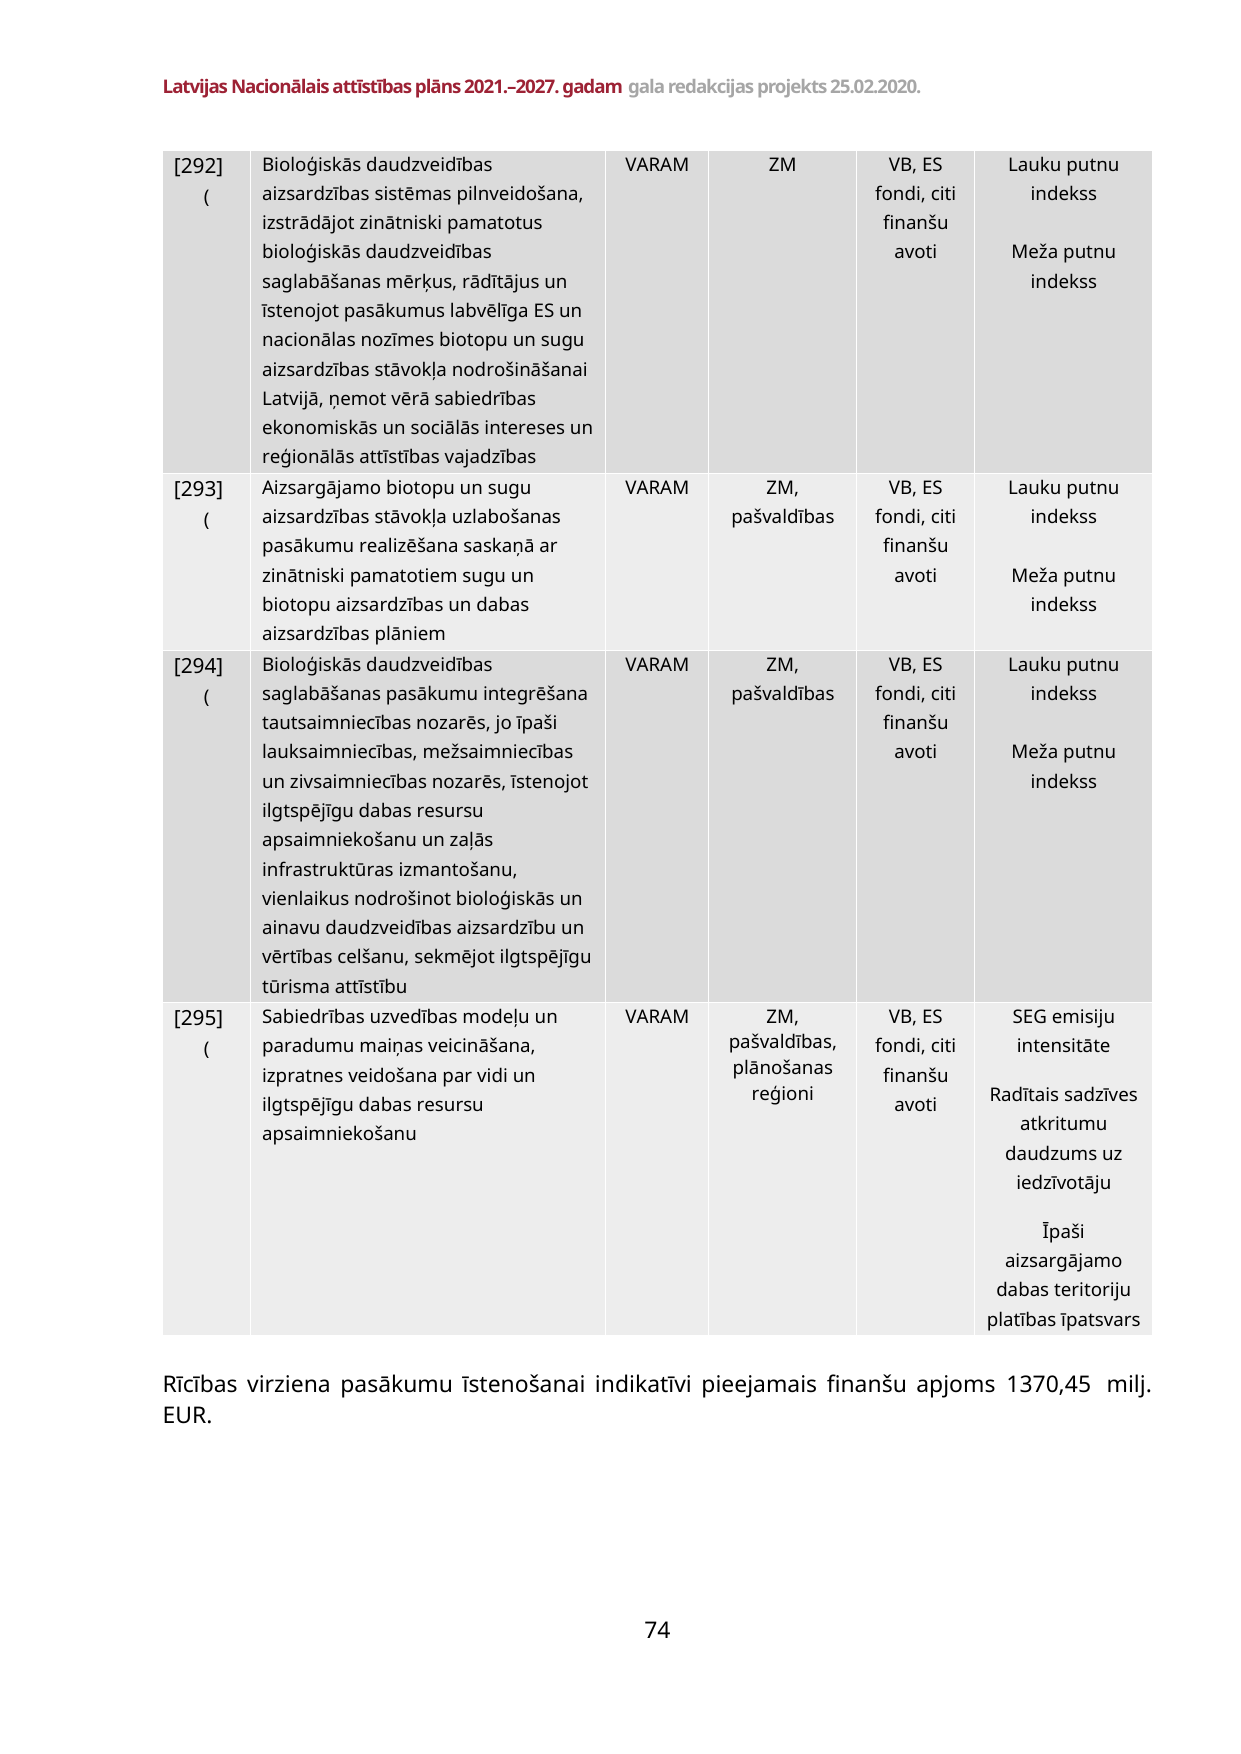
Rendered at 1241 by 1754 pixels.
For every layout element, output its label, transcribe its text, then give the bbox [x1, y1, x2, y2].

table_header VARAM [606, 151, 708, 473]
table_cell Bioloģiskās daudzveidības saglabāšanas pasākumu integrēšana tautsaimniecības nozarēs, jo īpaši lauksaimniecības, mežsaimniecības un zivsaimniecības nozarēs, īstenojot ilgtspējīgu dabas resursu apsaimniekošanu un zaļās infrastruktūras izmantošanu, vienlaikus nodrošinot bioloģiskās un ainavu daudzveidības aizsardzību un vērtības celšanu, sekmējot ilgtspējīgu tūrisma attīstību [251, 651, 605, 1002]
table_cell VB, ES fondi, citi finanšu avoti [857, 474, 974, 650]
table_cell VB, ES fondi, citi finanšu avoti [857, 1003, 974, 1335]
text Rīcības virziena pasākumu īstenošanai indikatīvi pieejamais finanšu apjoms 1370,45 milj. EUR. [162, 1368, 1152, 1430]
table_cell ( [163, 1003, 250, 1335]
table_header ZM [709, 151, 856, 473]
table_cell Lauku putnu indekss Meža putnu indekss [975, 474, 1152, 650]
table_cell ZM, pašvaldības [709, 651, 856, 1002]
table_cell ZM, pašvaldības [709, 474, 856, 650]
table_cell Lauku putnu indekss Meža putnu indekss [975, 651, 1152, 1002]
table_cell VARAM [606, 474, 708, 650]
table_cell Aizsargājamo biotopu un sugu aizsardzības stāvokļa uzlabošanas pasākumu realizēšana saskaņā ar zinātniski pamatotiem sugu un biotopu aizsardzības un dabas aizsardzības plāniem [251, 474, 605, 650]
table_header Lauku putnu indekss Meža putnu indekss [975, 151, 1152, 473]
table_header ( [163, 151, 250, 473]
table_cell VARAM [606, 651, 708, 1002]
table_cell ( [163, 474, 250, 650]
table_cell VB, ES fondi, citi finanšu avoti [857, 651, 974, 1002]
table_header VB, ES fondi, citi finanšu avoti [857, 151, 974, 473]
table_cell VARAM [606, 1003, 708, 1335]
table_cell Sabiedrības uzvedības modeļu un paradumu maiņas veicināšana, izpratnes veidošana par vidi un ilgtspējīgu dabas resursu apsaimniekošanu [251, 1003, 605, 1335]
table_cell ( [163, 651, 250, 1002]
table_cell SEG emisiju intensitāte Radītais sadzīves atkritumu daudzums uz iedzīvotāju Īpaši aizsargājamo dabas teritoriju platības īpatsvars [975, 1003, 1152, 1335]
table_header Bioloģiskās daudzveidības aizsardzības sistēmas pilnveidošana, izstrādājot zinātniski pamatotus bioloģiskās daudzveidības saglabāšanas mērķus, rādītājus un īstenojot pasākumus labvēlīga ES un nacionālas nozīmes biotopu un sugu aizsardzības stāvokļa nodrošināšanai Latvijā, ņemot vērā sabiedrības ekonomiskās un sociālās intereses un reģionālās attīstības vajadzības [251, 151, 605, 473]
table_cell ZM, pašvaldības, plānošanas reģioni [709, 1003, 856, 1335]
